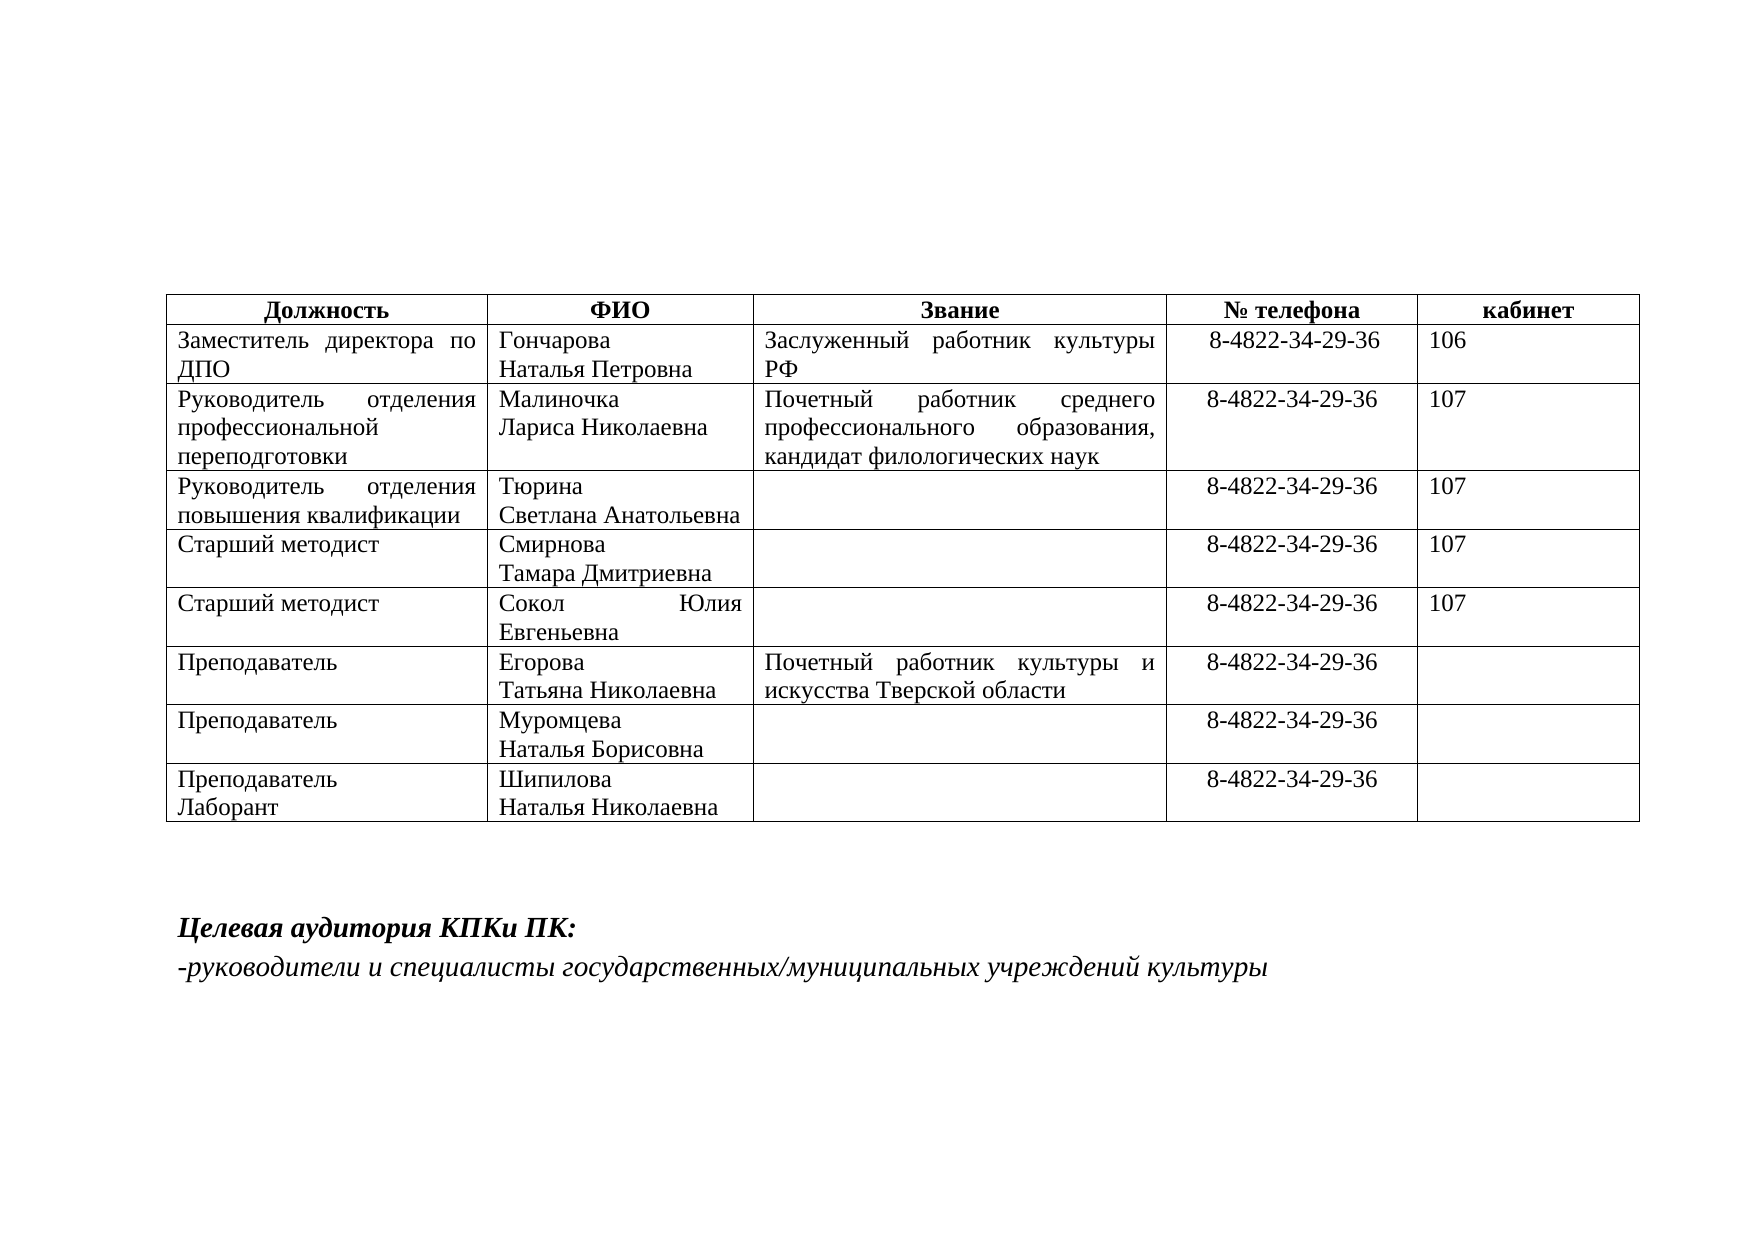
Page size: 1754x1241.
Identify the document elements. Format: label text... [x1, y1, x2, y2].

table_cell Преподаватель [167, 647, 487, 704]
table_cell [1418, 705, 1639, 763]
table_cell 107 [1418, 384, 1639, 470]
text Целевая аудитория КПКи ПК: [177, 910, 1665, 944]
table_cell Преподаватель Лаборант [167, 764, 487, 821]
table_cell Преподаватель [167, 705, 487, 763]
table_cell Тюрина Светлана Анатольевна [488, 471, 753, 528]
table_cell Заслуженный работник культуры РФ [754, 325, 1166, 383]
table_header Звание [754, 295, 1166, 324]
table_cell [1418, 647, 1639, 704]
table_cell 107 [1418, 530, 1639, 587]
table_cell Шипилова Наталья Николаевна [488, 764, 753, 821]
table_cell 107 [1418, 588, 1639, 646]
table_cell Гончарова Наталья Петровна [488, 325, 753, 383]
table_cell Смирнова Тамара Дмитриевна [488, 530, 753, 587]
table_cell [754, 588, 1166, 646]
text -руководители и специалисты государственных/муниципальных учреждений культуры [177, 949, 1665, 982]
table_cell Сокол Юлия Евгеньевна [488, 588, 753, 646]
table_cell [1418, 764, 1639, 821]
table_header № телефона [1167, 295, 1417, 324]
table_cell [754, 764, 1166, 821]
table_cell Старший методист [167, 588, 487, 646]
table_cell [754, 471, 1166, 528]
table_header кабинет [1418, 295, 1639, 324]
table_cell [754, 705, 1166, 763]
table_cell Малиночка Лариса Николаевна [488, 384, 753, 470]
table_cell 107 [1418, 471, 1639, 528]
table_cell Руководитель отделения профессиональной переподготовки [167, 384, 487, 470]
table_cell 8-4822-34-29-36 [1167, 384, 1417, 470]
table_cell 8-4822-34-29-36 [1167, 764, 1417, 821]
table_cell 8-4822-34-29-36 [1167, 705, 1417, 763]
table_cell Руководитель отделения повышения квалификации [167, 471, 487, 528]
table_cell Заместитель директора по ДПО [167, 325, 487, 383]
table_cell Егорова Татьяна Николаевна [488, 647, 753, 704]
table_cell 8-4822-34-29-36 [1167, 530, 1417, 587]
table_cell 8-4822-34-29-36 [1167, 471, 1417, 528]
table_cell 8-4822-34-29-36 [1167, 325, 1417, 383]
table_cell Старший методист [167, 530, 487, 587]
table_cell Почетный работник культуры и искусства Тверской области [754, 647, 1166, 704]
table_cell Муромцева Наталья Борисовна [488, 705, 753, 763]
table_cell 106 [1418, 325, 1639, 383]
table_header ФИО [488, 295, 753, 324]
table_cell [754, 530, 1166, 587]
table_cell 8-4822-34-29-36 [1167, 588, 1417, 646]
table_header Должность [167, 295, 487, 324]
table_cell 8-4822-34-29-36 [1167, 647, 1417, 704]
table_cell Почетный работник среднего профессионального образования, кандидат филологических наук [754, 384, 1166, 470]
